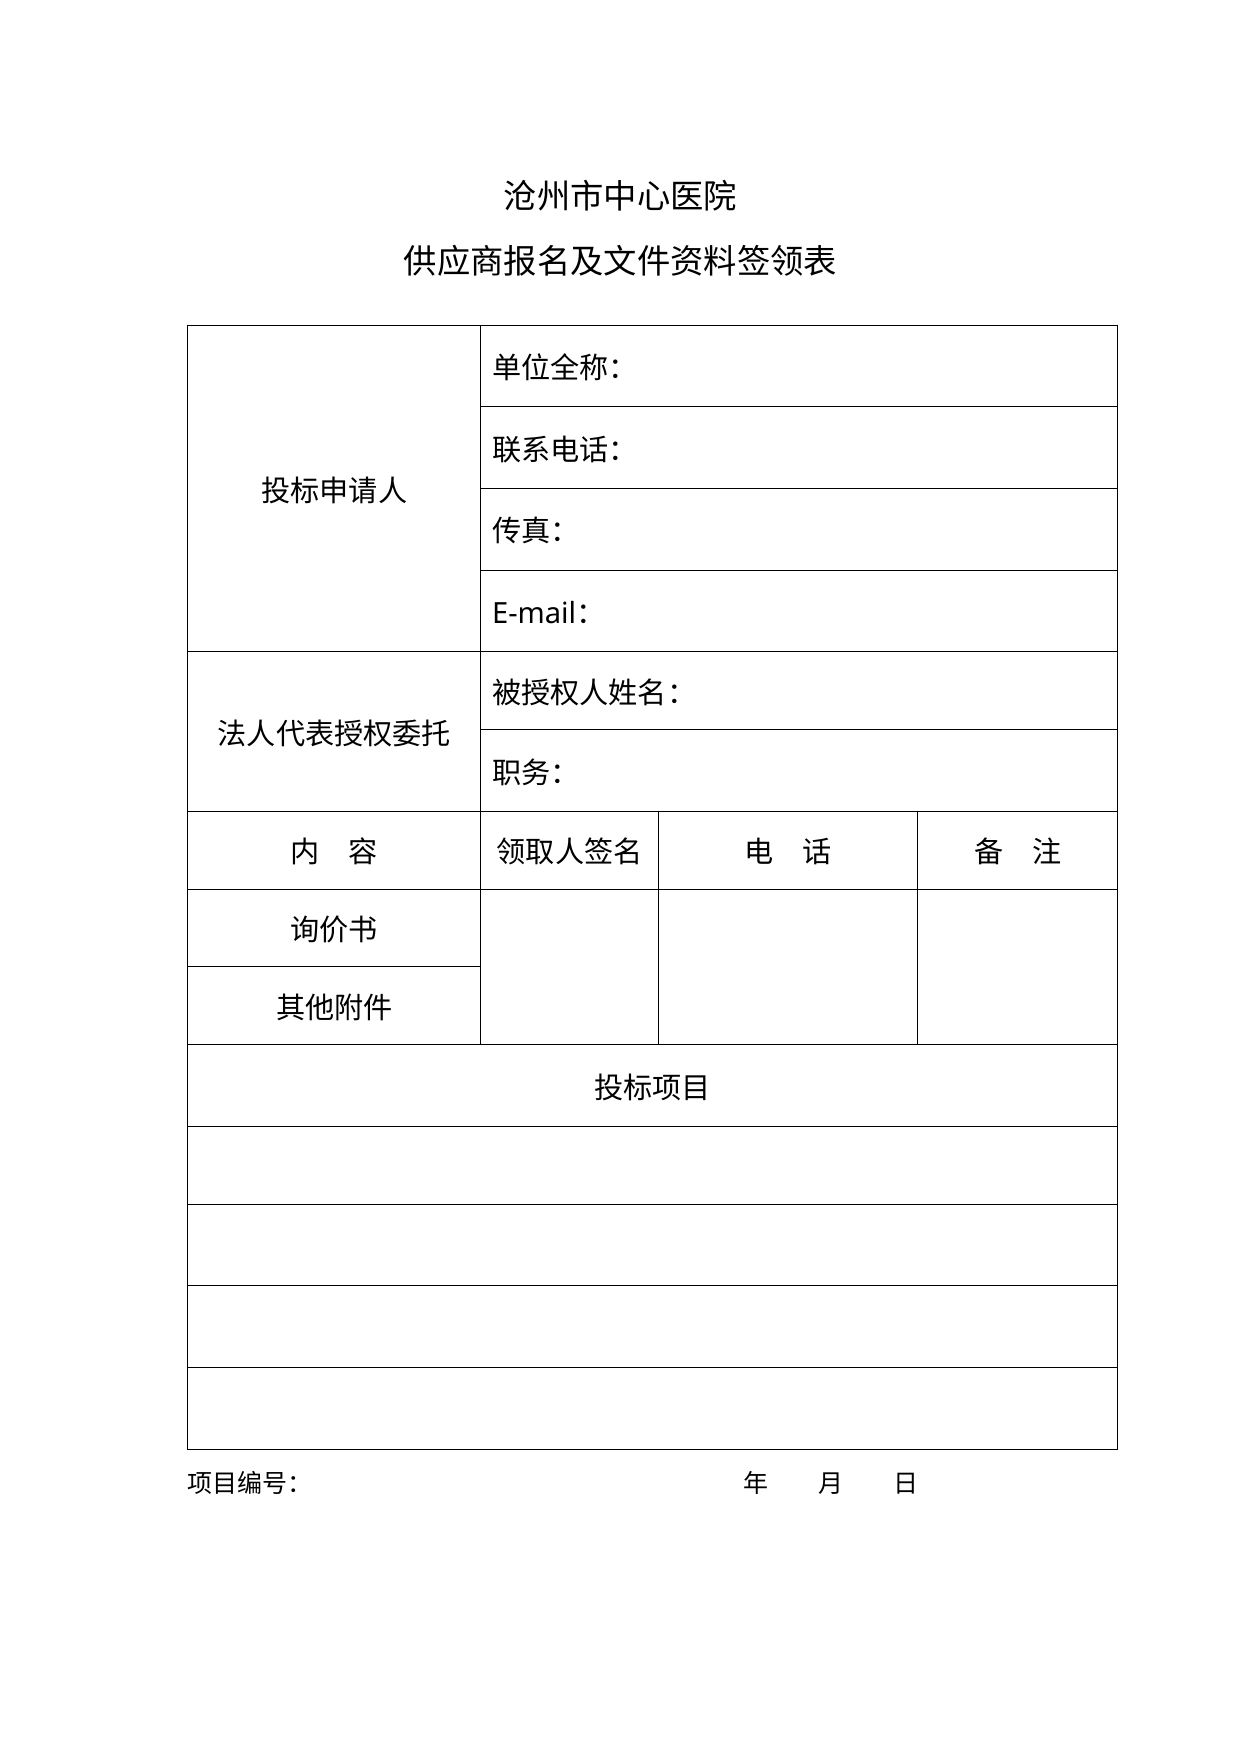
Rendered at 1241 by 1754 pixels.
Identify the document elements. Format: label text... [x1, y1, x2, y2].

table_cell 法人代表授权委托 [188, 652, 480, 811]
table_cell 被授权人姓名： [481, 652, 1117, 729]
text 项目编号： 年 月 日 [187, 1450, 1053, 1514]
table_cell [659, 890, 917, 1044]
table_cell 其他附件 [188, 967, 480, 1044]
table_header 单位全称： [481, 326, 1117, 406]
table_cell 投标项目 [188, 1045, 1117, 1126]
table_cell [188, 1286, 1117, 1367]
text 供应商报名及文件资料签领表 [187, 227, 1053, 292]
table_cell E-mail： [481, 571, 1117, 651]
table_cell 传真： [481, 489, 1117, 569]
table_cell 内 容 [188, 812, 480, 888]
table_cell 职务： [481, 730, 1117, 811]
table_cell 电 话 [659, 812, 917, 888]
table_cell [188, 1127, 1117, 1203]
table_cell [188, 1368, 1117, 1448]
table_cell 领取人签名 [481, 812, 658, 888]
text 沧州市中心医院 [187, 162, 1053, 227]
table_cell 备 注 [918, 812, 1117, 888]
table_cell 联系电话： [481, 407, 1117, 488]
table_cell [918, 890, 1117, 1044]
table_cell 询价书 [188, 890, 480, 966]
table_cell [481, 890, 658, 1044]
table_header 投标申请人 [188, 326, 480, 651]
table_cell [188, 1205, 1117, 1285]
